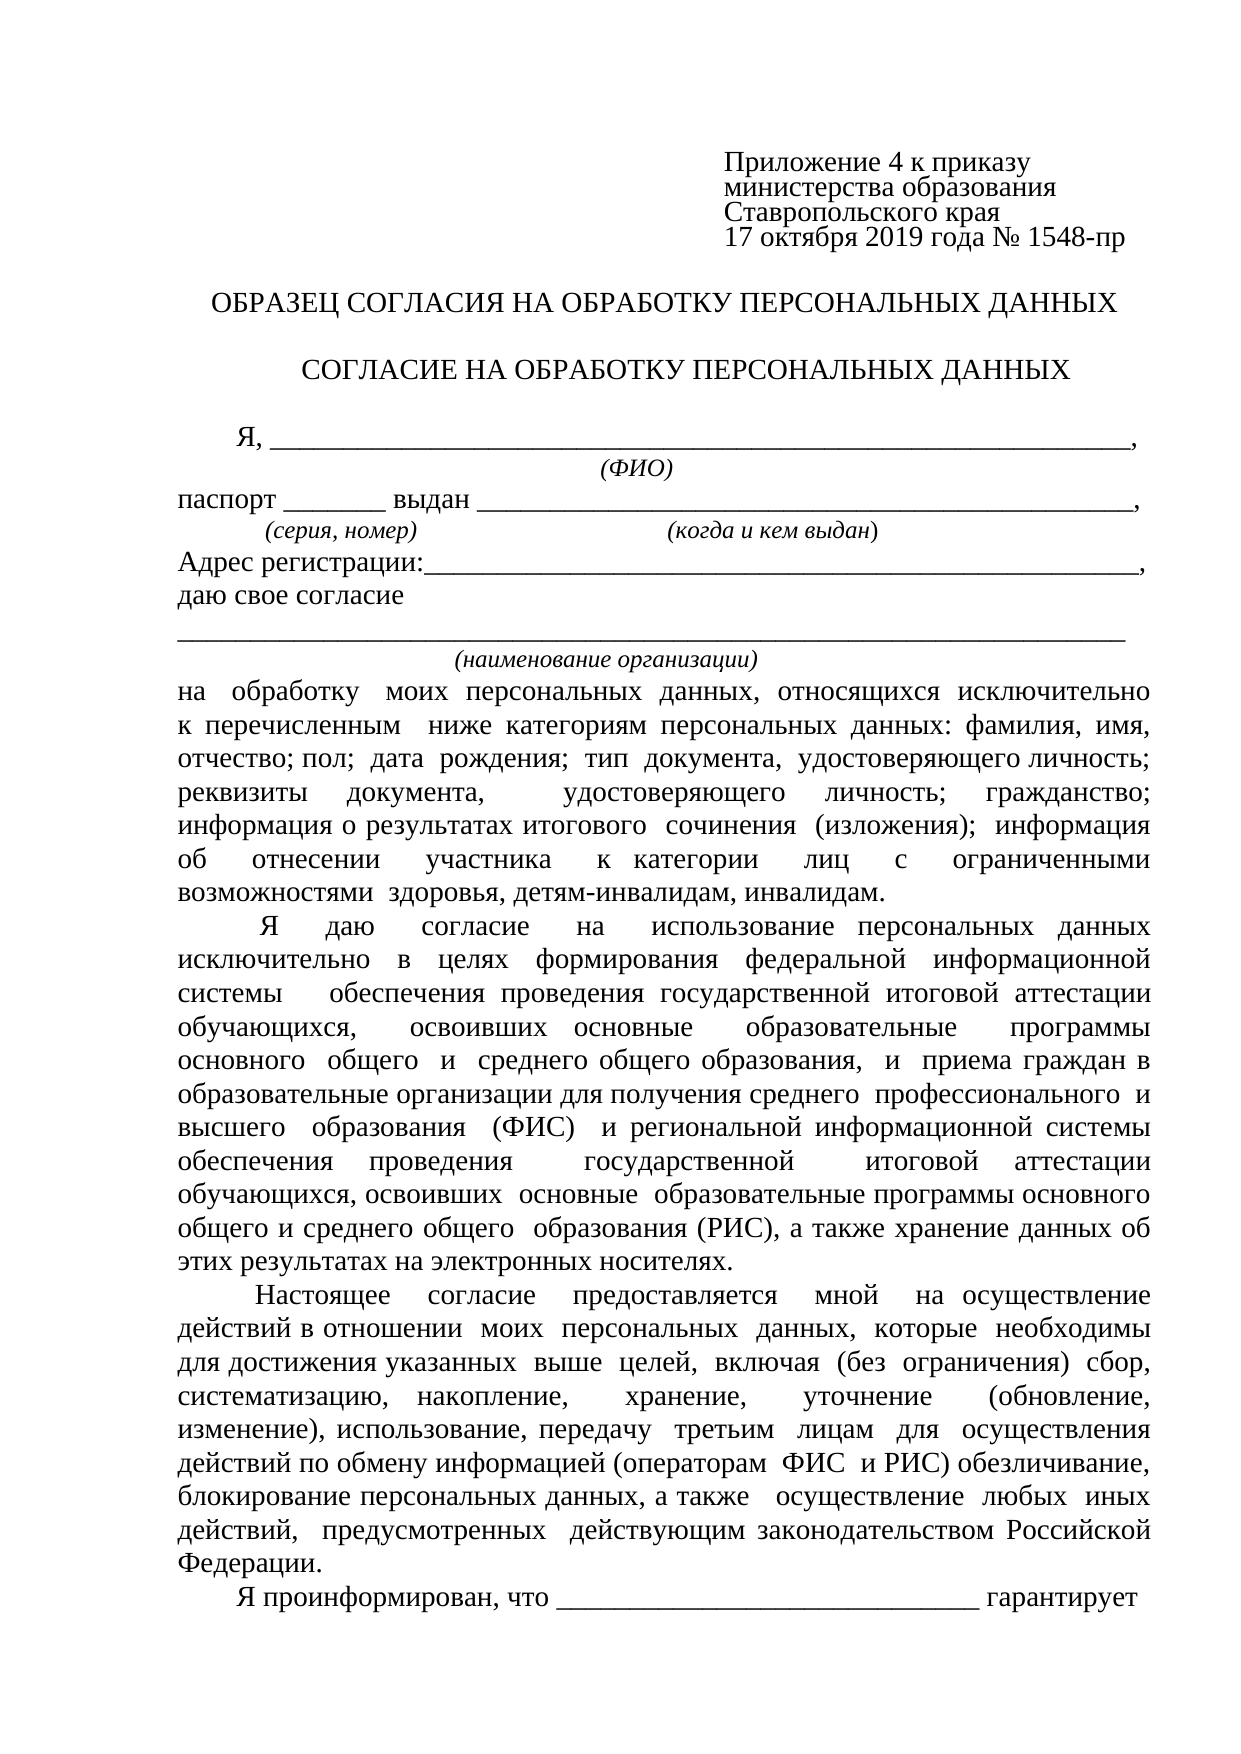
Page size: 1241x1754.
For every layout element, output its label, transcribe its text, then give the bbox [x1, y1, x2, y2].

text 17 октября 2019 года № 1548-пр [723, 227, 1152, 252]
text даю свое согласие [177, 577, 1152, 611]
text СОГЛАСИЕ НА ОБРАБОТКУ ПЕРСОНАЛЬНЫХ ДАННЫХ [177, 352, 1152, 386]
text Я проинформирован, что _____________________________ гарантирует [177, 1579, 1152, 1612]
text Приложение 4 к приказу министерства образования [723, 152, 1152, 202]
text Настоящее согласие предоставляется мной на осуществление действий в отношении моих персональных данных, которые необходимы для достижения указанных выше целей, включая (без ограничения) сбор, систематизацию, накопление, хранение, уточнение (обновление, изменение), использование, передачу третьим лицам для осуществления действий по обмену информацией (операторам ФИС и РИС) обезличивание, блокирование персональных данных, а также осуществление любых иных действий, предусмотренных действующим законодательством Российской Федерации. [177, 1277, 1152, 1579]
text _________________________________________________________________ [177, 611, 1152, 644]
text Я, ___________________________________________________________, [177, 419, 1152, 453]
text Адрес регистрации:_________________________________________________, [177, 544, 1152, 577]
text Ставропольского края [723, 202, 1152, 227]
text ОБРАЗЕЦ СОГЛАСИЯ НА ОБРАБОТКУ ПЕРСОНАЛЬНЫХ ДАННЫХ [177, 285, 1152, 319]
text Я даю согласие на использование персональных данных исключительно в целях формирования федеральной информационной системы обеспечения проведения государственной итоговой аттестации обучающихся, освоивших основные образовательные программы основного общего и среднего общего образования, и приема граждан в образовательные организации для получения среднего профессионального и высшего образования (ФИС) и региональной информационной системы обеспечения проведения государственной итоговой аттестации обучающихся, освоивших основные образовательные программы основного общего и среднего общего образования (РИС), а также хранение данных об этих результатах на электронных носителях. [177, 908, 1152, 1277]
text (ФИО) [177, 453, 1152, 482]
text на обработку моих персональных данных, относящихся исключительно к перечисленным ниже категориям персональных данных: фамилия, имя, отчество; пол; дата рождения; тип документа, удостоверяющего личность; реквизиты документа, удостоверяющего личность; гражданство; информация о результатах итогового сочинения (изложения); информация об отнесении участника к категории лиц с ограниченными возможностями здоровья, детям-инвалидам, инвалидам. [177, 673, 1152, 908]
text (наименование организации) [177, 644, 1152, 673]
text (серия, номер) (когда и кем выдан) [177, 515, 1152, 544]
text паспорт _______ выдан _____________________________________________, [177, 482, 1152, 515]
